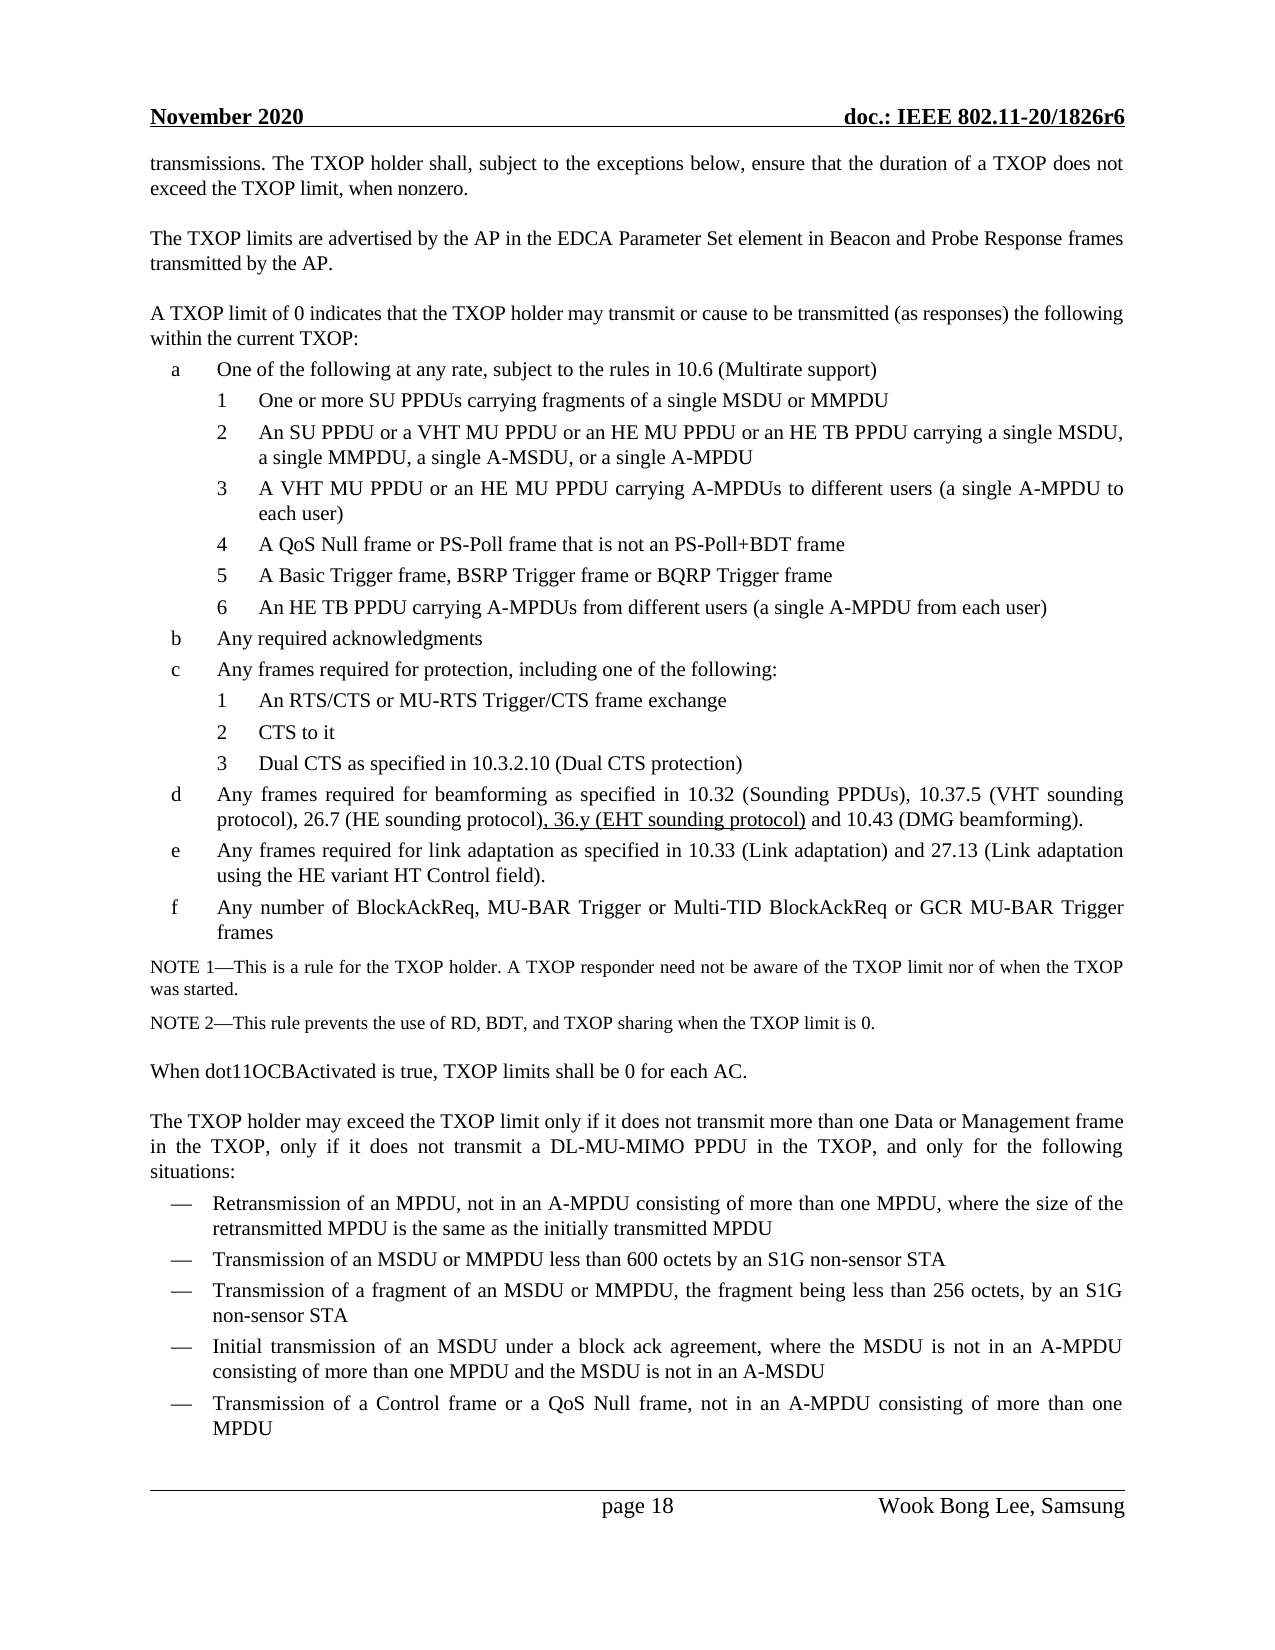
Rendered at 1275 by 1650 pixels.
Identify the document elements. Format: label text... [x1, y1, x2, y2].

list A VHT MU PPDU or an HE MU PPDU carrying A-MPDUs to different users (a single A-MPDU to each user) [217, 475, 1125, 525]
list One of the following at any rate, subject to the rules in 10.6 (Multirate support) [171, 356, 1125, 381]
list Transmission of a fragment of an MSDU or MMPDU, the fragment being less than 256 octets, by an S1G non-sensor STA [171, 1277, 1125, 1327]
list Transmission of a Control frame or a QoS Null frame, not in an A-MPDU consisting of more than one MPDU [171, 1390, 1125, 1440]
list An RTS/CTS or MU-RTS Trigger/CTS frame exchange [217, 687, 1125, 712]
list A Basic Trigger frame, BSRP Trigger frame or BQRP Trigger frame [217, 562, 1125, 587]
list Any frames required for protection, including one of the following: [171, 656, 1125, 681]
text The TXOP holder may exceed the TXOP limit only if it does not transmit more than one Data or Management frame in the TXOP, only if it does not transmit a DL-MU-MIMO PPDU in the TXOP, and only for the following situations: [150, 1108, 1125, 1183]
text A TXOP limit of 0 indicates that the TXOP holder may transmit or cause to be transmitted (as responses) the following within the current TXOP: [150, 300, 1125, 350]
text The TXOP limits are advertised by the AP in the EDCA Parameter Set element in Beacon and Probe Response frames transmitted by the AP. [150, 225, 1125, 275]
list Transmission of an MSDU or MMPDU less than 600 octets by an S1G non-sensor STA [171, 1246, 1125, 1271]
list A QoS Null frame or PS-Poll frame that is not an PS-Poll+BDT frame [217, 531, 1125, 556]
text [150, 150, 1125, 200]
text NOTE 2—This rule prevents the use of RD, BDT, and TXOP sharing when the TXOP limit is 0. [150, 1012, 1125, 1033]
list An HE TB PPDU carrying A-MPDUs from different users (a single A-MPDU from each user) [217, 594, 1125, 619]
text NOTE 1—This is a rule for the TXOP holder. A TXOP responder need not be aware of the TXOP limit nor of when the TXOP was started. [150, 956, 1125, 999]
list CTS to it [217, 719, 1125, 744]
list One or more SU PPDUs carrying fragments of a single MSDU or MMPDU [217, 387, 1125, 412]
list Retransmission of an MPDU, not in an A-MPDU consisting of more than one MPDU, where the size of the retransmitted MPDU is the same as the initially transmitted MPDU [171, 1190, 1125, 1240]
list Any number of BlockAckReq, MU-BAR Trigger or Multi-TID BlockAckReq or GCR MU-BAR Trigger frames [171, 894, 1125, 944]
list Any required acknowledgments [171, 625, 1125, 650]
list Any frames required for link adaptation as specified in 10.33 (Link adaptation) and 27.13 (Link adaptation using the HE variant HT Control field). [171, 837, 1125, 887]
list Any frames required for beamforming as specified in 10.32 (Sounding PPDUs), 10.37.5 (VHT sounding protocol), 26.7 (HE sounding protocol), 36.y (EHT sounding protocol) and 10.43 (DMG beamforming). [171, 781, 1125, 831]
list Dual CTS as specified in 10.3.2.10 (Dual CTS protection) [217, 750, 1125, 775]
text When dot11OCBActivated is true, TXOP limits shall be 0 for each AC. [150, 1058, 1125, 1083]
list An SU PPDU or a VHT MU PPDU or an HE MU PPDU or an HE TB PPDU carrying a single MSDU, a single MMPDU, a single A-MSDU, or a single A-MPDU [217, 419, 1125, 469]
list Initial transmission of an MSDU under a block ack agreement, where the MSDU is not in an A-MPDU consisting of more than one MPDU and the MSDU is not in an A-MSDU [171, 1333, 1125, 1383]
